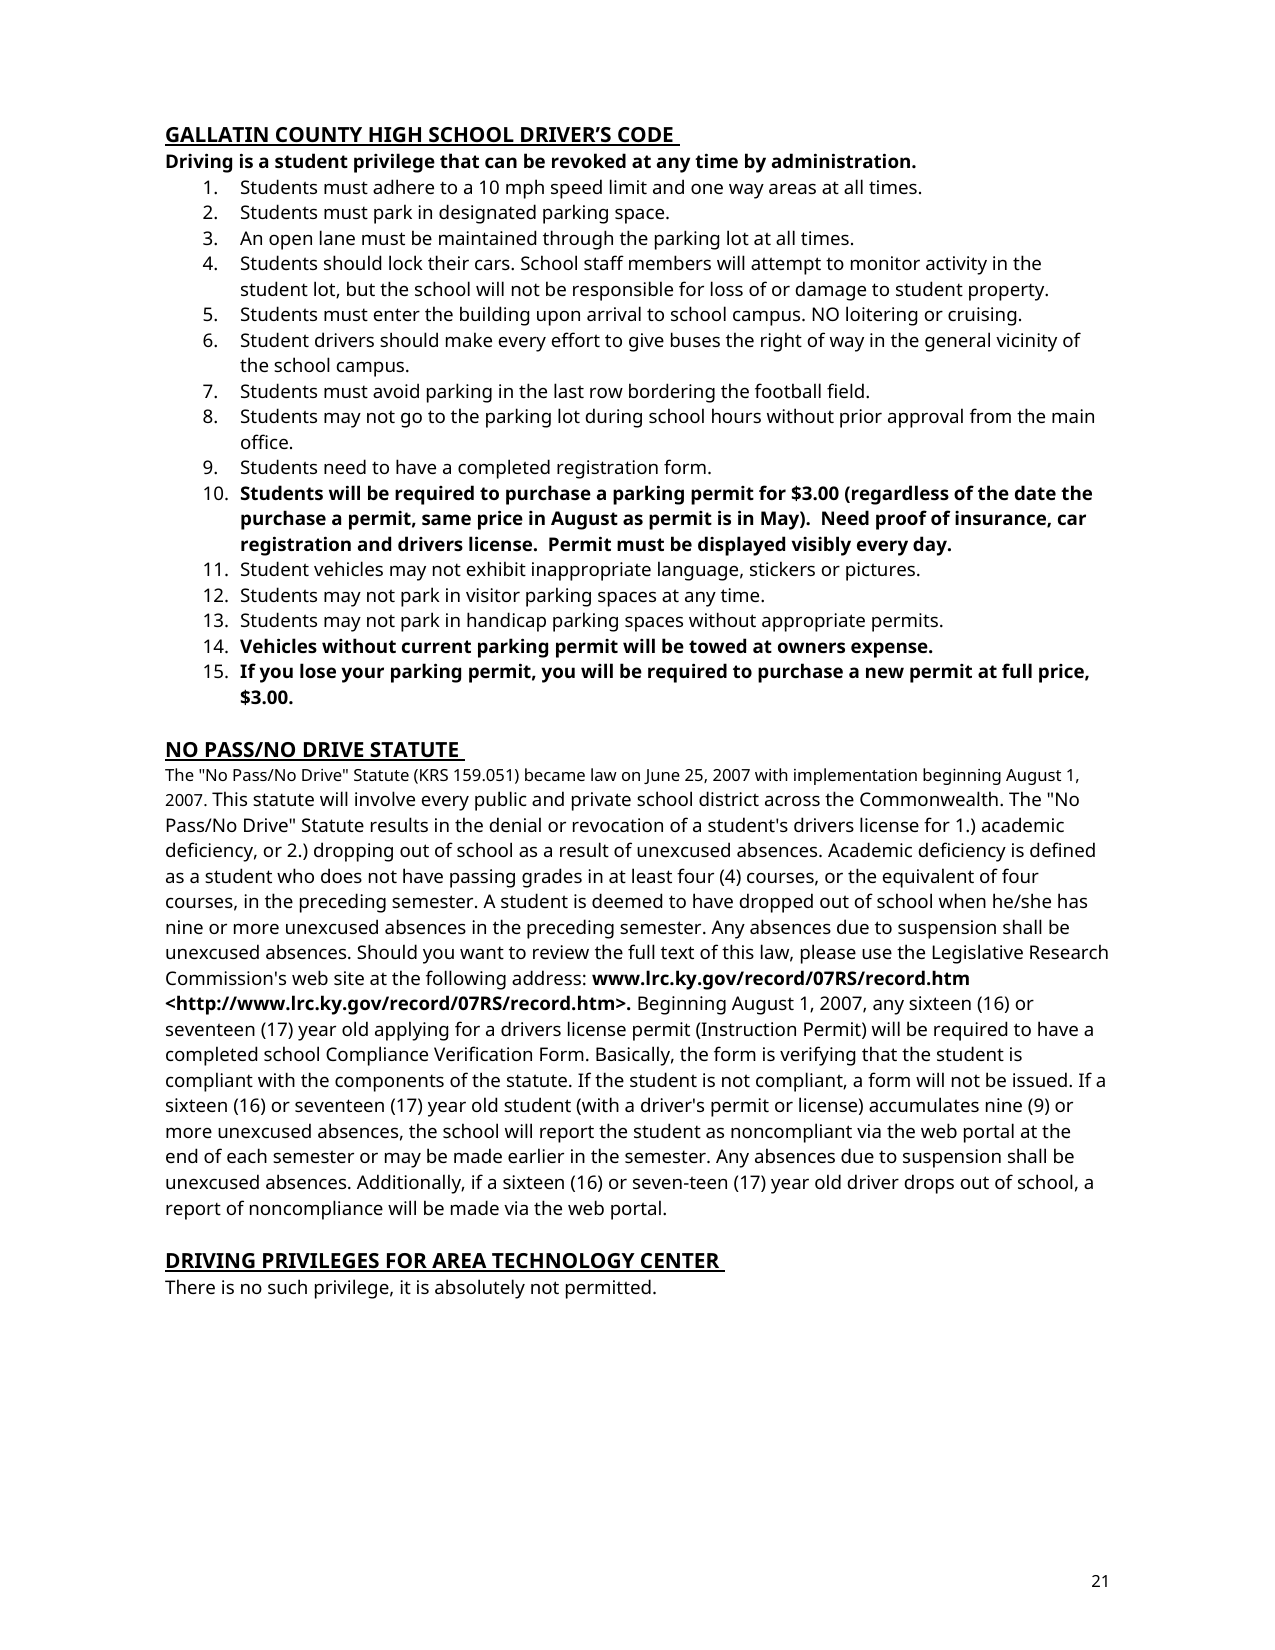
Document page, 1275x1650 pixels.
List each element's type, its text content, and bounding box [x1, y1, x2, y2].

list Students may not park in handicap parking spaces without appropriate permits. [202, 608, 1110, 633]
text NO PASS/NO DRIVE STATUTE [165, 735, 1110, 764]
list Students must avoid parking in the last row bordering the football field. [202, 378, 1110, 404]
list An open lane must be maintained through the parking lot at all times. [202, 225, 1110, 251]
list Students must adhere to a 10 mph speed limit and one way areas at all times. [202, 174, 1110, 199]
list Students need to have a completed registration form. [202, 455, 1110, 480]
list Students may not go to the parking lot during school hours without prior approval from the main office. [202, 404, 1110, 455]
list Students must park in designated parking space. [202, 199, 1110, 225]
text Driving is a student privilege that can be revoked at any time by administration. [165, 148, 1110, 174]
text The "No Pass/No Drive" Statute (KRS 159.051) became law on June 25, 2007 with implementation beginning August 1, 2007. This statute will involve every public and private school district across the Commonwealth. The "No Pass/No Drive" Statute results in the denial or revocation of a student's drivers license for 1.) academic deficiency, or 2.) dropping out of school as a result of unexcused absences. Academic deficiency is defined as a student who does not have passing grades in at least four (4) courses, or the equivalent of four courses, in the preceding semester. A student is deemed to have dropped out of school when he/she has nine or more unexcused absences in the preceding semester. Any absences due to suspension shall be unexcused absences. Should you want to review the full text of this law, please use the Legislative Research Commission's web site at the following address: www.lrc.ky.gov/record/07RS/record.htm <http://www.lrc.ky.gov/record/07RS/record.htm>. Beginning August 1, 2007, any sixteen (16) or seventeen (17) year old applying for a drivers license permit (Instruction Permit) will be required to have a completed school Compliance Verification Form. Basically, the form is verifying that the student is compliant with the components of the statute. If the student is not compliant, a form will not be issued. If a sixteen (16) or seventeen (17) year old student (with a driver's permit or license) accumulates nine (9) or more unexcused absences, the school will report the student as noncompliant via the web portal at the end of each semester or may be made earlier in the semester. Any absences due to suspension shall be unexcused absences. Additionally, if a sixteen (16) or seven-teen (17) year old driver drops out of school, a report of noncompliance will be made via the web portal. [165, 764, 1110, 1220]
list Student drivers should make every effort to give buses the right of way in the general vicinity of the school campus. [202, 327, 1110, 378]
list Vehicles without current parking permit will be towed at owners expense. [202, 633, 1110, 659]
list Students must enter the building upon arrival to school campus. NO loitering or cruising. [202, 302, 1110, 327]
text There is no such privilege, it is absolutely not permitted. [165, 1274, 1110, 1300]
list Students will be required to purchase a parking permit for $3.00 (regardless of the date the purchase a permit, same price in August as permit is in May). Need proof of insurance, car registration and drivers license. Permit must be displayed visibly every day. [202, 480, 1110, 557]
list Student vehicles may not exhibit inappropriate language, stickers or pictures. [202, 557, 1110, 582]
text DRIVING PRIVILEGES FOR AREA TECHNOLOGY CENTER [165, 1246, 1110, 1274]
list Students should lock their cars. School staff members will attempt to monitor activity in the student lot, but the school will not be responsible for loss of or damage to student property. [202, 251, 1110, 302]
list If you lose your parking permit, you will be required to purchase a new permit at full price, $3.00. [202, 659, 1110, 710]
list Students may not park in visitor parking spaces at any time. [202, 582, 1110, 608]
text GALLATIN COUNTY HIGH SCHOOL DRIVER’S CODE [165, 120, 1110, 148]
